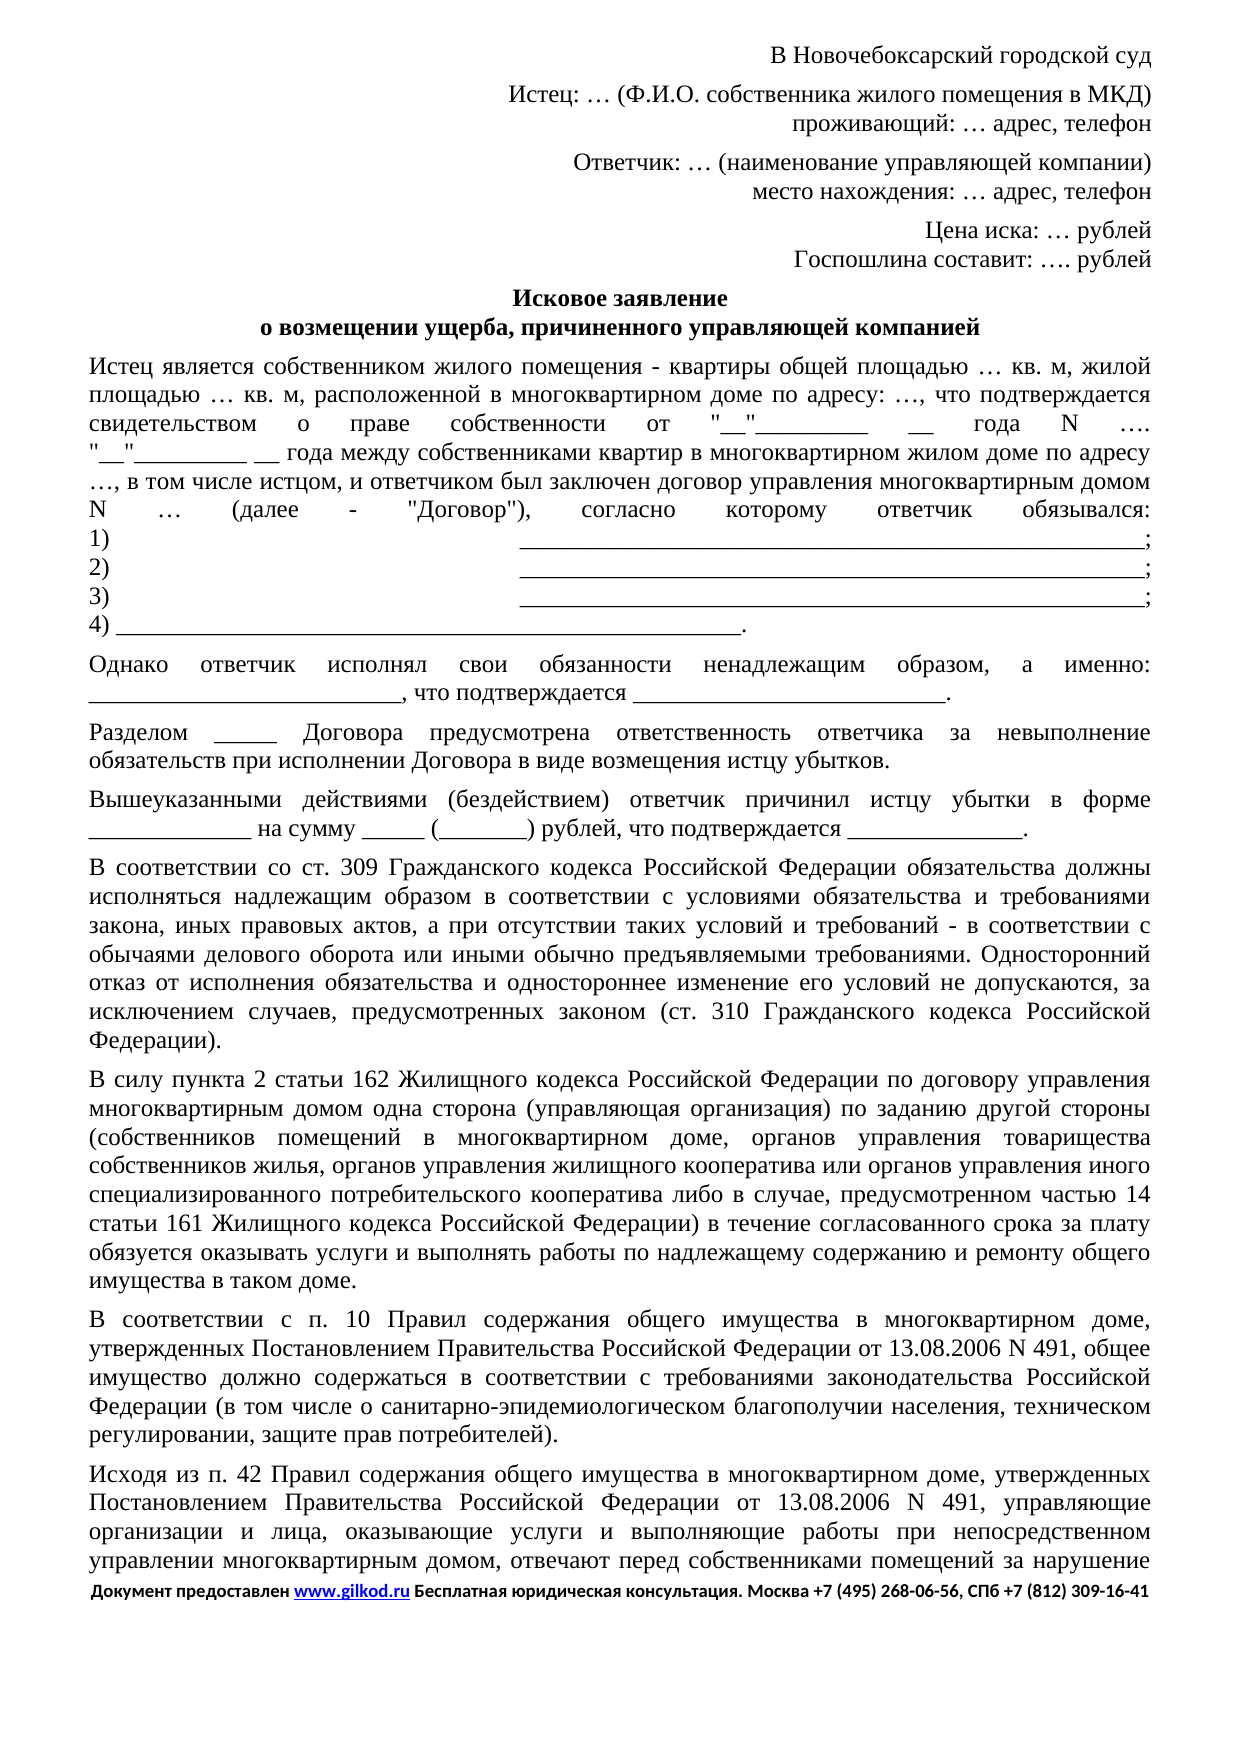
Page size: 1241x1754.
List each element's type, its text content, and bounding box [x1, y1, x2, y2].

text Исковое заявление о возмещении ущерба, причиненного управляющей компанией [89, 283, 1152, 340]
text Цена иска: … рублей Госпошлина составит: …. рублей [89, 215, 1152, 272]
text Однако ответчик исполнял свои обязанности ненадлежащим образом, а именно: _________________________, что подтверждается _________________________. [89, 649, 1152, 706]
text Истец является собственником жилого помещения - квартиры общей площадью … кв. м, жилой площадью … кв. м, расположенной в многоквартирном доме по адресу: …, что подтверждается свидетельством о праве собственности от "__"_________ __ года N …. "__"_________ __ года между собственниками квартир в многоквартирном жилом доме по адресу …, в том числе истцом, и ответчиком был заключен договор управления многоквартирным домом N … (далее - "Договор"), согласно которому ответчик обязывался: 1) __________________________________________________; 2) __________________________________________________; 3) __________________________________________________; 4) __________________________________________________. [89, 351, 1152, 638]
text В силу пункта 2 статьи 162 Жилищного кодекса Российской Федерации по договору управления многоквартирным домом одна сторона (управляющая организация) по заданию другой стороны (собственников помещений в многоквартирном доме, органов управления товарищества собственников жилья, органов управления жилищного кооператива или органов управления иного специализированного потребительского кооператива либо в случае, предусмотренном частью 14 статьи 161 Жилищного кодекса Российской Федерации) в течение согласованного срока за плату обязуется оказывать услуги и выполнять работы по надлежащему содержанию и ремонту общего имущества в таком доме. [89, 1064, 1152, 1294]
text В Новочебоксарский городской суд [89, 40, 1152, 69]
text Ответчик: … (наименование управляющей компании) место нахождения: … адрес, телефон [89, 147, 1152, 204]
text Истец: … (Ф.И.О. собственника жилого помещения в МКД) проживающий: … адрес, телефон [89, 79, 1152, 137]
text Разделом _____ Договора предусмотрена ответственность ответчика за невыполнение обязательств при исполнении Договора в виде возмещения истцу убытков. [89, 717, 1152, 774]
text Вышеуказанными действиями (бездействием) ответчик причинил истцу убытки в форме _____________ на сумму _____ (_______) рублей, что подтверждается ______________. [89, 784, 1152, 842]
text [89, 1459, 1152, 1574]
text В соответствии со ст. 309 Гражданского кодекса Российской Федерации обязательства должны исполняться надлежащим образом в соответствии с условиями обязательства и требованиями закона, иных правовых актов, а при отсутствии таких условий и требований - в соответствии с обычаями делового оборота или иными обычно предъявляемыми требованиями. Односторонний отказ от исполнения обязательства и одностороннее изменение его условий не допускаются, за исключением случаев, предусмотренных законом (ст. 310 Гражданского кодекса Российской Федерации). [89, 852, 1152, 1054]
text В соответствии с п. 10 Правил содержания общего имущества в многоквартирном доме, утвержденных Постановлением Правительства Российской Федерации от 13.08.2006 N 491, общее имущество должно содержаться в соответствии с требованиями законодательства Российской Федерации (в том числе о санитарно-эпидемиологическом благополучии населения, техническом регулировании, защите прав потребителей). [89, 1304, 1152, 1448]
